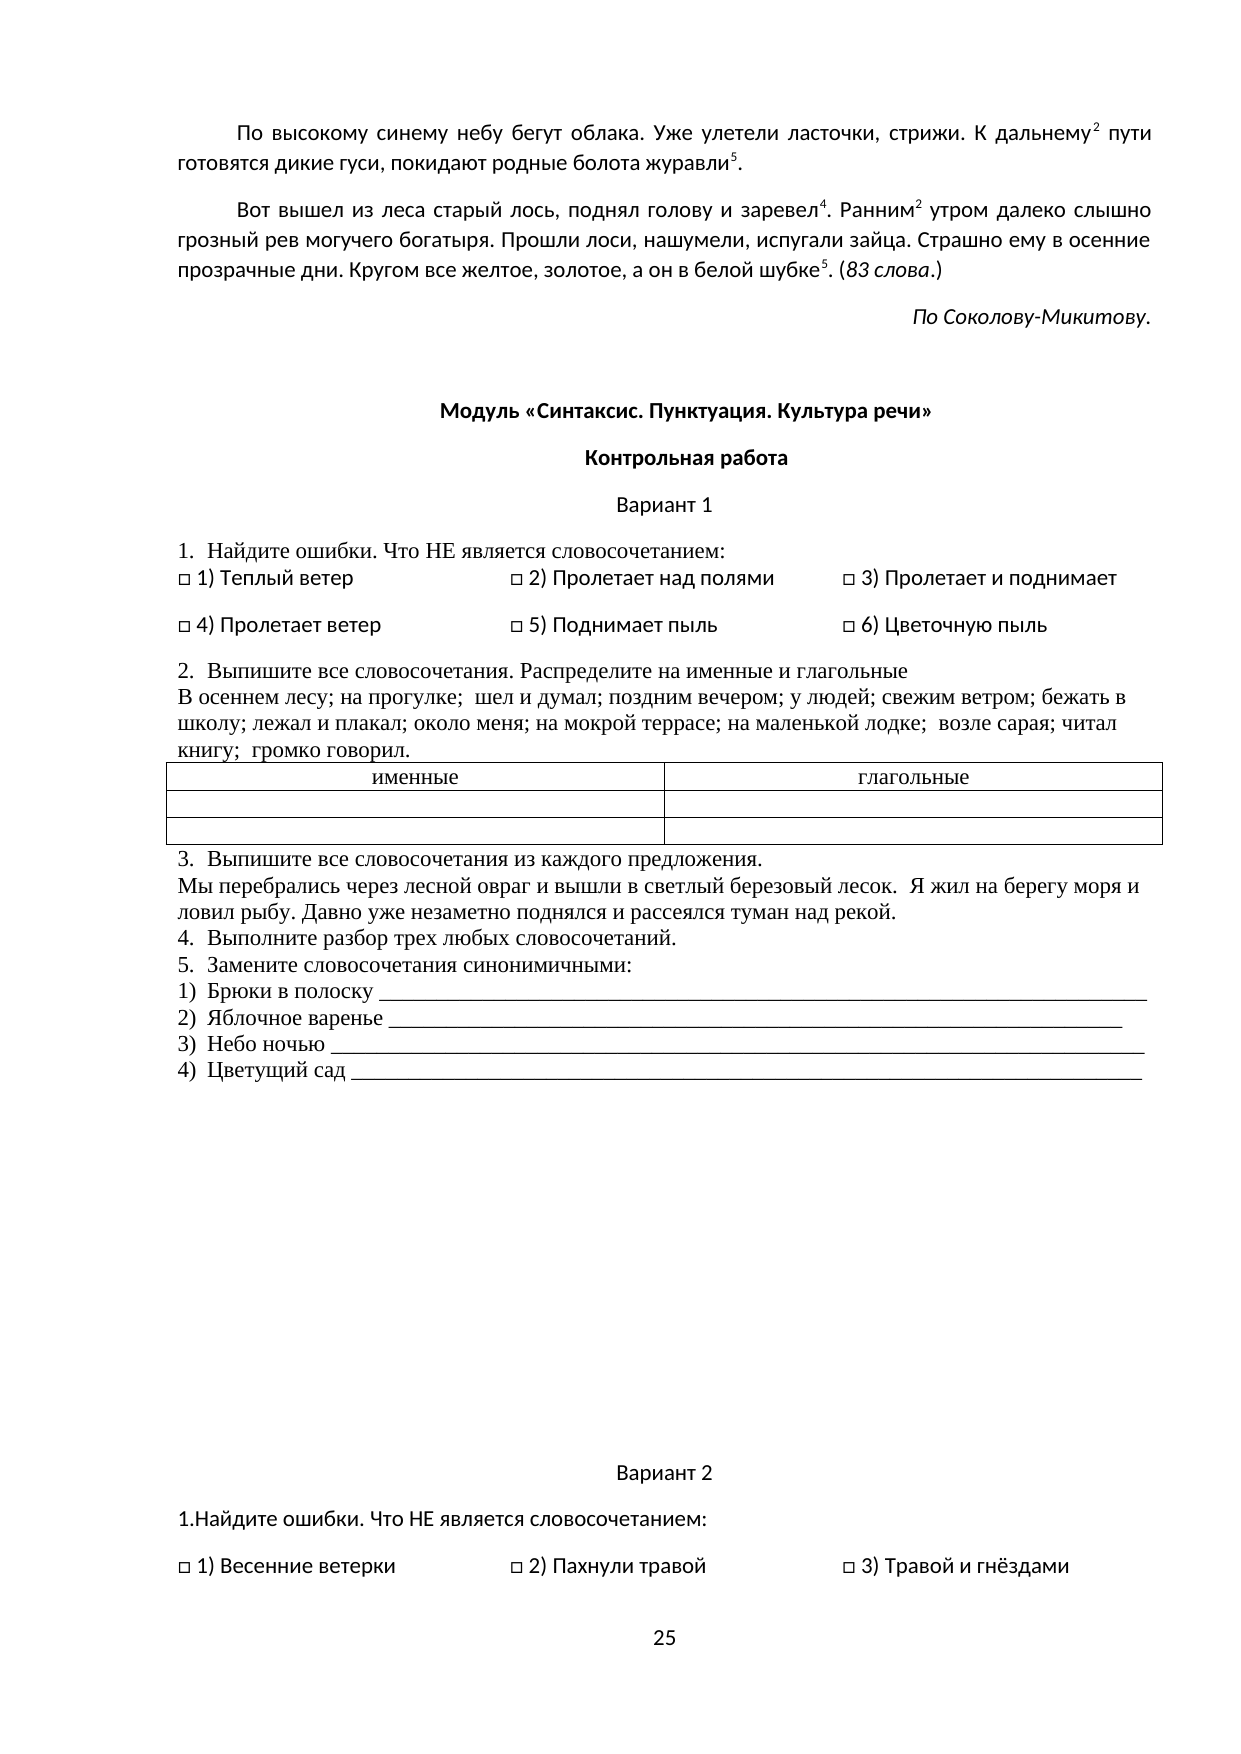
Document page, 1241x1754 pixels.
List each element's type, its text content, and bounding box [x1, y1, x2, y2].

table_cell [665, 818, 1162, 844]
table_cell □ 5) Поднимает пыль [498, 610, 831, 657]
list Выпишите все словосочетания. Распределите на именные и глагольные [177, 657, 1152, 683]
table_header □ 3) Травой и гнёздами [831, 1551, 1163, 1598]
text По высокому синему небу бегут облака. Уже улетели ласточки, стрижи. К дальнему2 пути готовятся дикие гуси, покидают родные болота журавли5. [177, 118, 1152, 176]
list Брюки в полоску ___________________________________________________________________ [177, 977, 1152, 1003]
table_header именные [167, 763, 664, 789]
table_header □ 2) Пролетает над полями [498, 563, 831, 610]
table_header глагольные [665, 763, 1162, 789]
list Найдите ошибки. Что НЕ является словосочетанием: [177, 537, 1152, 563]
text По Соколову-Микитову. [177, 302, 1152, 331]
list Мы перебрались через лесной овраг и вышли в светлый березовый лесок. Я жил на берегу моря и ловил рыбу. Давно уже незаметно поднялся и рассеялся туман над рекой. [177, 872, 1152, 924]
list Выпишите все словосочетания из каждого предложения. [177, 845, 1152, 872]
table_cell [167, 791, 664, 817]
table_cell □ 4) Пролетает ветер [166, 610, 498, 657]
table_header □ 1) Весенние ветерки [166, 1551, 498, 1598]
text Вариант 2 [177, 1458, 1152, 1486]
list Яблочное варенье ________________________________________________________________ [177, 1003, 1152, 1030]
text Вариант 1 [177, 490, 1152, 518]
list В осеннем лесу; на прогулке; шел и думал; поздним вечером; у людей; свежим ветром; бежать в школу; лежал и плакал; около меня; на мокрой террасе; на маленькой лодке; возле сарая; читал книгу; громко говорил. [177, 683, 1152, 762]
table_cell [167, 818, 664, 844]
list Небо ночью _______________________________________________________________________ [177, 1030, 1152, 1056]
table_cell □ 6) Цветочную пыль [831, 610, 1163, 657]
table_cell [665, 791, 1162, 817]
text Модуль «Синтаксис. Пунктуация. Культура речи» [177, 396, 1152, 424]
list Выполните разбор трех любых словосочетаний. [177, 924, 1152, 951]
table_header □ 2) Пахнули травой [498, 1551, 831, 1598]
text 1.Найдите ошибки. Что НЕ является словосочетанием: [177, 1504, 1152, 1532]
text Контрольная работа [177, 443, 1152, 471]
list Цветущий сад _____________________________________________________________________ [177, 1056, 1152, 1083]
list Замените словосочетания синонимичными: [177, 951, 1152, 977]
table_header □ 1) Теплый ветер [166, 563, 498, 610]
table_header □ 3) Пролетает и поднимает [831, 563, 1163, 610]
text Вот вышел из леса старый лось, поднял голову и заревел4. Ранним2 утром далеко слышно грозный рев могучего богатыря. Прошли лоси, нашумели, испугали зайца. Страшно ему в осенние прозрачные дни. Кругом все желтое, золотое, а он в белой шубке5. (83 слова.) [177, 195, 1152, 284]
